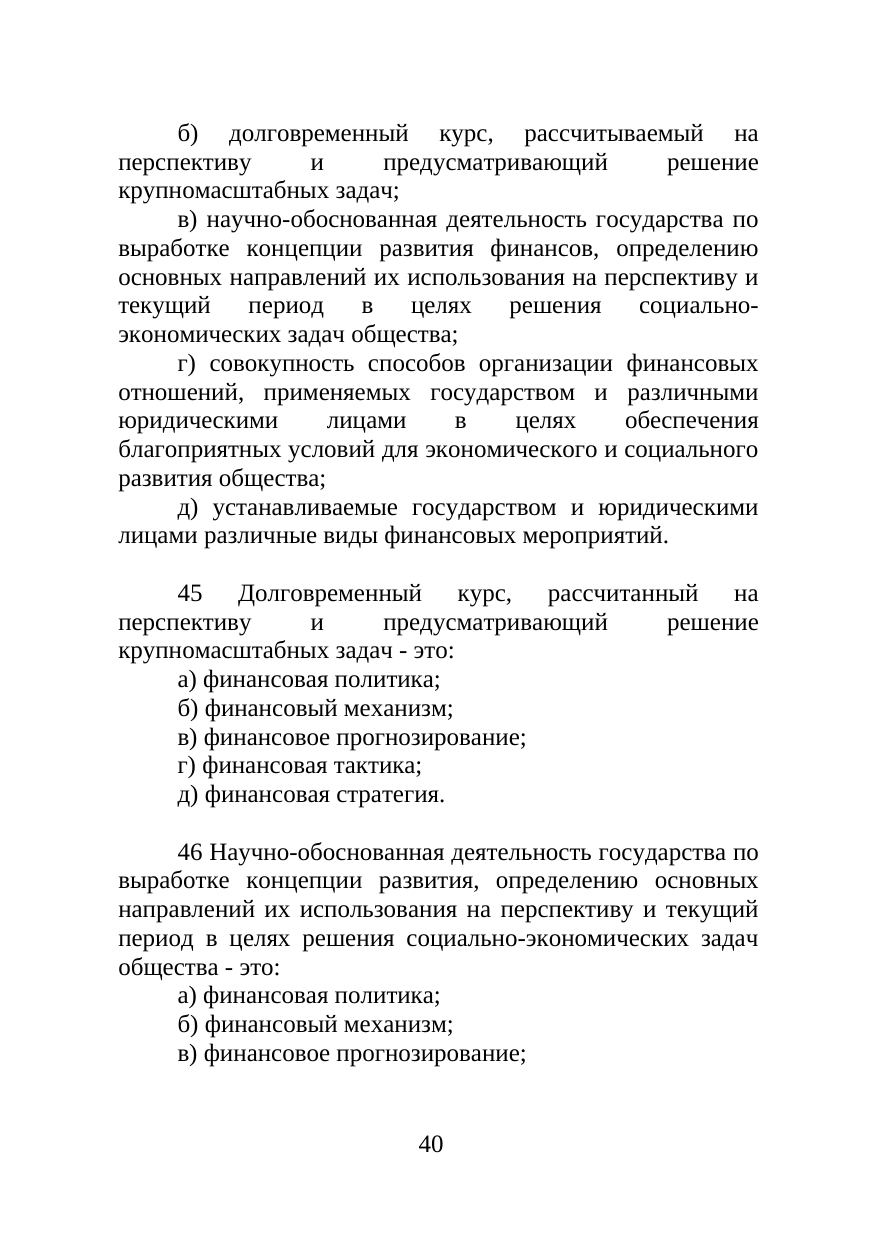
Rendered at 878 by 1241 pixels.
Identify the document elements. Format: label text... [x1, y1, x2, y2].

text д) устанавливаемые государством и юридическими лицами различные виды финансовых мероприятий. [118, 492, 759, 549]
text б) финансовый механизм; [118, 693, 759, 722]
text а) финансовая политика; [118, 981, 759, 1009]
text г) финансовая тактика; [118, 751, 759, 779]
text г) совокупность способов организации финансовых отношений, применяемых государством и различными юридическими лицами в целях обеспечения благоприятных условий для экономического и социального развития общества; [118, 348, 759, 492]
text д) финансовая стратегия. [118, 779, 759, 808]
text 46 Научно-обоснованная деятельность государства по выработке концепции развития, определению основных направлений их использования на перспективу и текущий период в целях решения социально-экономических задач общества - это: [118, 837, 759, 981]
text а) финансовая политика; [118, 664, 759, 693]
text б) долговременный курс, рассчитываемый на перспективу и предусматривающий решение крупномасштабных задач; [118, 118, 759, 204]
text в) финансовое прогнозирование; [118, 1038, 759, 1067]
text в) научно-обоснованная деятельность государства по выработке концепции развития финансов, определению основных направлений их использования на перспективу и текущий период в целях решения социально-экономических задач общества; [118, 204, 759, 348]
text 45 Долговременный курс, рассчитанный на перспективу и предусматривающий решение крупномасштабных задач - это: [118, 578, 759, 664]
text в) финансовое прогнозирование; [118, 722, 759, 751]
text б) финансовый механизм; [118, 1009, 759, 1038]
